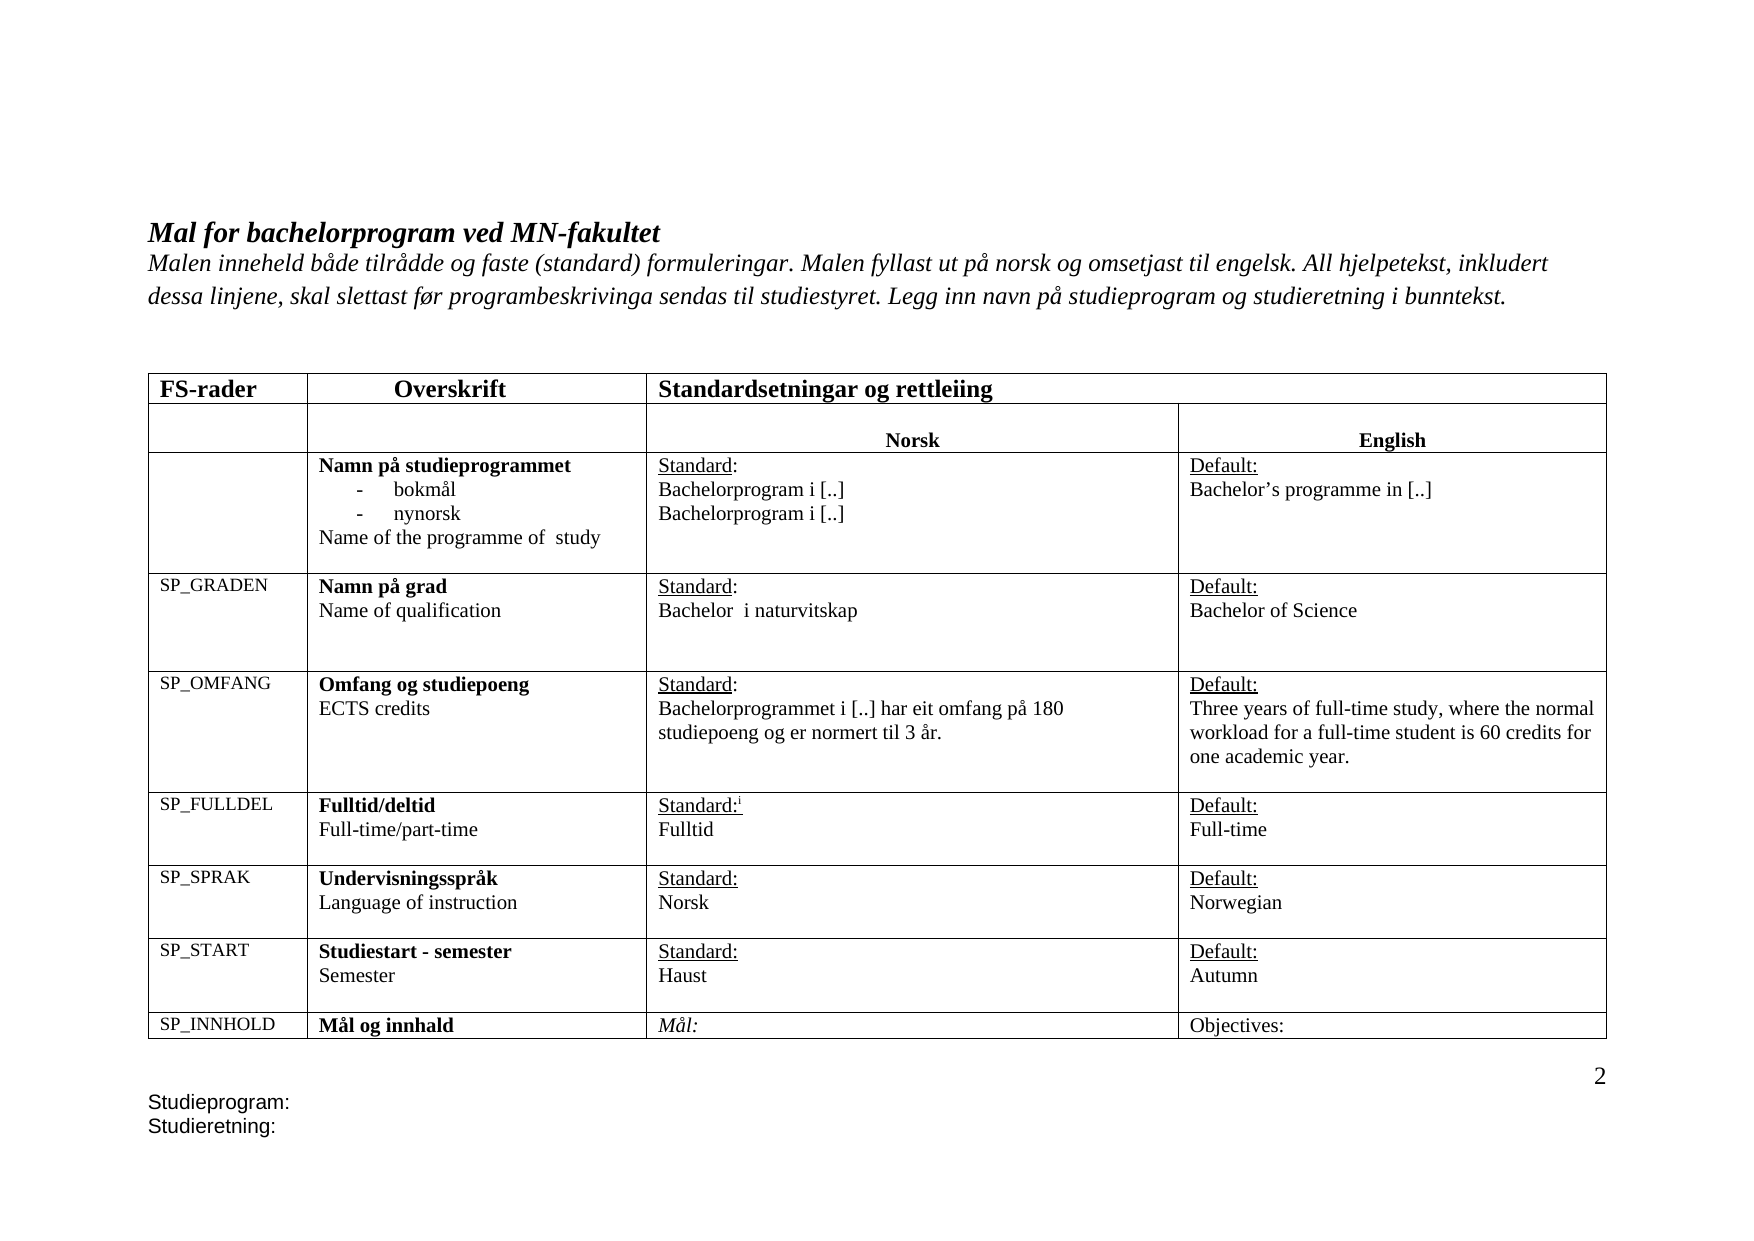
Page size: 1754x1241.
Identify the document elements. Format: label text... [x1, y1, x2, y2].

table_cell Studiestart - semester Semester [308, 939, 646, 1012]
table_cell Fulltid/deltid Full-time/part-time [308, 793, 646, 865]
text Malen inneheld både tilrådde og faste (standard) formuleringar. Malen fyllast ut på norsk og omsetjast til engelsk. All hjelpetekst, inkludert dessa linjene, skal slettast før programbeskrivinga sendas til studiestyret. Legg inn navn på studieprogram og studieretning i bunntekst. [148, 248, 1606, 344]
table_cell SP_SPRAK [149, 866, 307, 938]
table_cell [308, 404, 646, 452]
table_cell Standard: Fulltid [647, 793, 1178, 865]
table_cell Namn på grad Name of qualification [308, 574, 646, 671]
text Mal for bachelorprogram ved MN-fakultet [148, 215, 1606, 248]
table_header FS-rader [149, 374, 307, 403]
table_cell Norsk [647, 404, 1178, 452]
table_cell SP_FULLDEL [149, 793, 307, 865]
table_cell Standard: Haust [647, 939, 1178, 1012]
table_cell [647, 1013, 1178, 1038]
table_cell [149, 404, 307, 452]
table_cell SP_OMFANG [149, 672, 307, 792]
table_cell Undervisningsspråk Language of instruction [308, 866, 646, 938]
table_cell [149, 453, 307, 573]
table_header Overskrift [308, 374, 646, 403]
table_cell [1179, 1013, 1606, 1038]
table_cell Default: Autumn [1179, 939, 1606, 1012]
table_cell SP_INNHOLD [149, 1013, 307, 1038]
table_cell Standard: Bachelor i naturvitskap [647, 574, 1178, 671]
table_cell Omfang og studiepoeng ECTS credits [308, 672, 646, 792]
table_cell Default: Bachelor of Science [1179, 574, 1606, 671]
table_cell SP_GRADEN [149, 574, 307, 671]
table_cell Namn på studieprogrammet bokmål nynorsk Name of the programme of study [308, 453, 646, 573]
table_cell Standard: Bachelorprogram i [..] Bachelorprogram i [..] [647, 453, 1178, 573]
table_cell English [1179, 404, 1606, 452]
table_cell Default: Norwegian [1179, 866, 1606, 938]
table_cell Default: Full-time [1179, 793, 1606, 865]
table_cell SP_START [149, 939, 307, 1012]
table_cell Standard: Bachelorprogrammet i [..] har eit omfang på 180 studiepoeng og er normert til 3 år. [647, 672, 1178, 792]
table_header Standardsetningar og rettleiing [647, 374, 1606, 403]
table_cell Standard: Norsk [647, 866, 1178, 938]
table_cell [308, 1013, 646, 1038]
table_cell Default: Bachelor’s programme in [..] [1179, 453, 1606, 573]
table_cell Default: Three years of full-time study, where the normal workload for a full-time student is 60 credits for one academic year. [1179, 672, 1606, 792]
